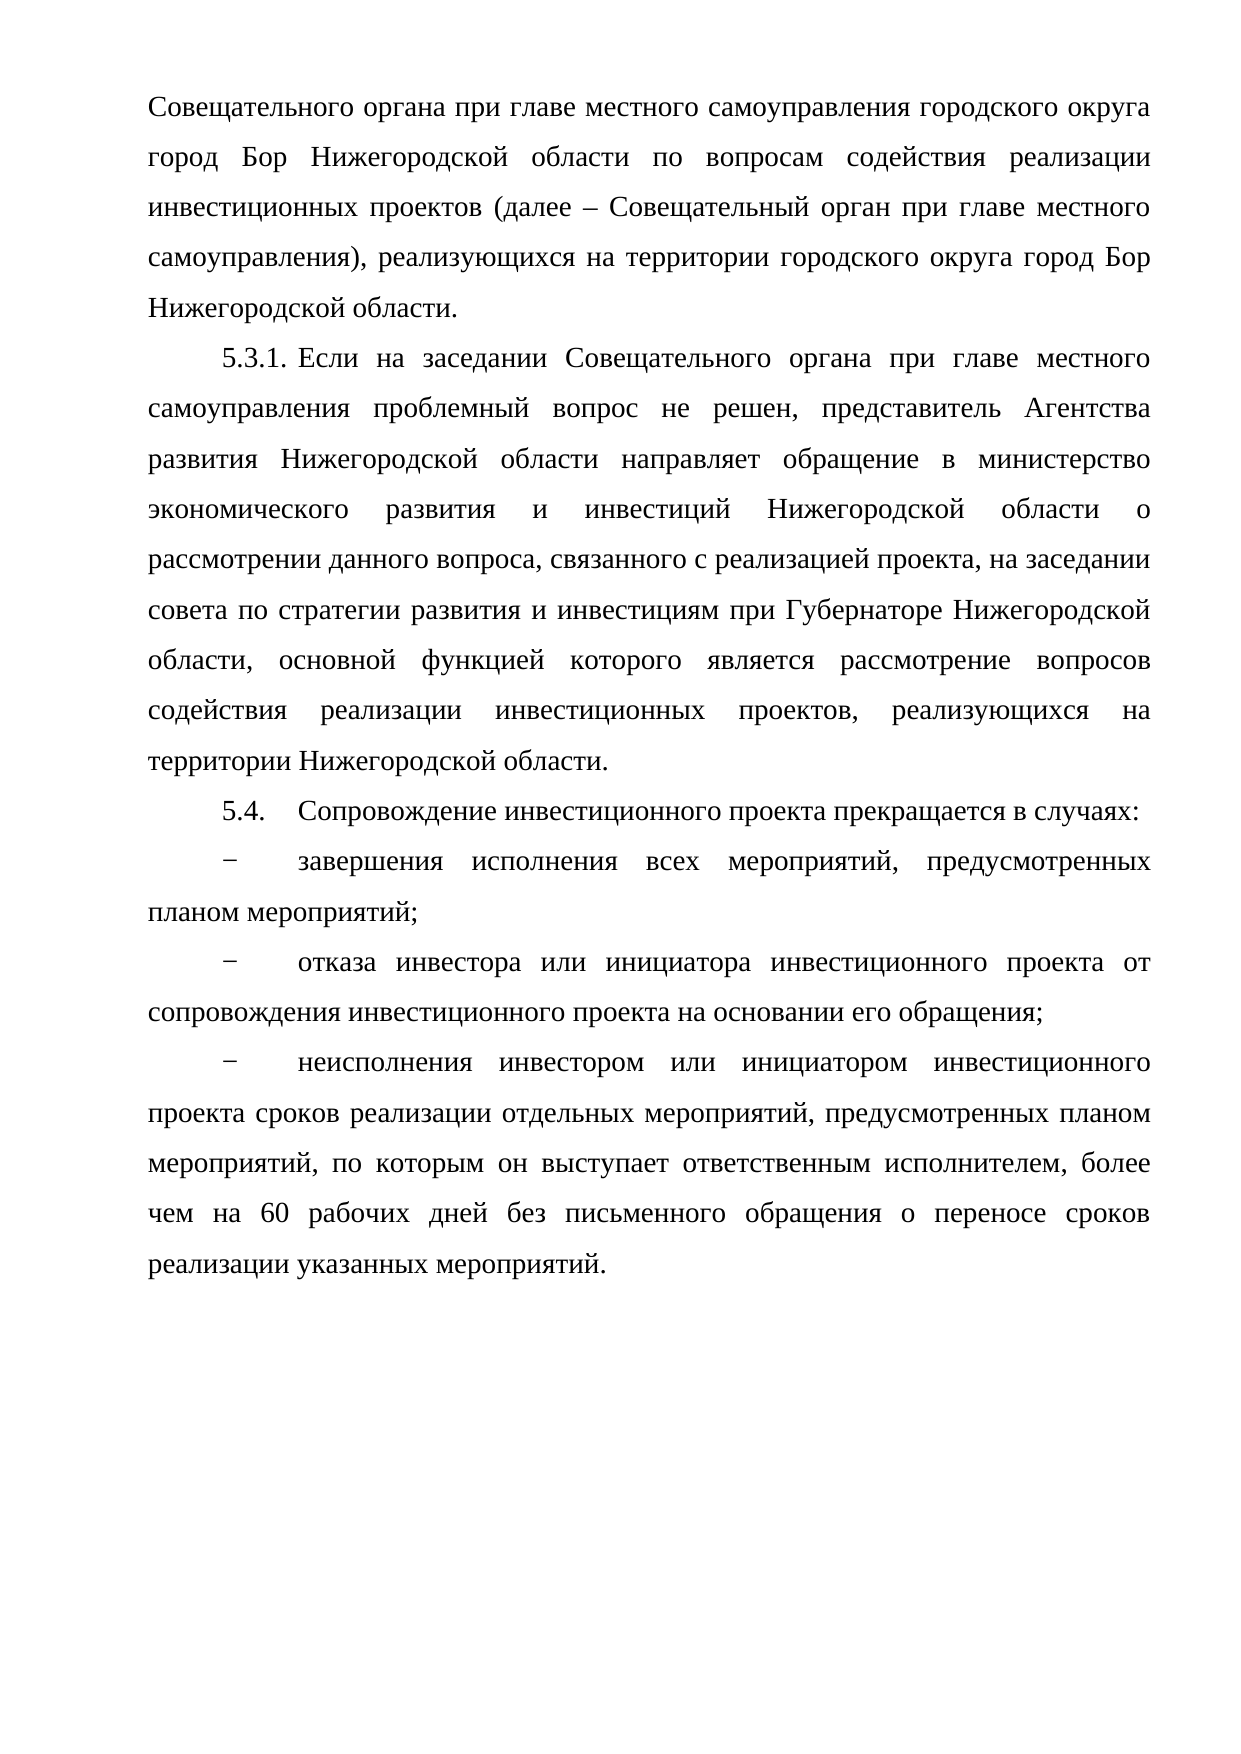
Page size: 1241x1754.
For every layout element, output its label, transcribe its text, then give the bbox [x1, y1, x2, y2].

list неисполнения инвестором или инициатором инвестиционного проекта сроков реализации отдельных мероприятий, предусмотренных планом мероприятий, по которым он выступает ответственным исполнителем, более чем на 60 рабочих дней без письменного обращения о переносе сроков реализации указанных мероприятий. [148, 1044, 1152, 1279]
list Если на заседании Совещательного органа при главе местного самоуправления проблемный вопрос не решен, представитель Агентства развития Нижегородской области направляет обращение в министерство экономического развития и инвестиций Нижегородской области о рассмотрении данного вопроса, связанного с реализацией проекта, на заседании совета по стратегии развития и инвестициям при Губернаторе Нижегородской области, основной функцией которого является рассмотрение вопросов содействия реализации инвестиционных проектов, реализующихся на территории Нижегородской области. [148, 340, 1152, 776]
list Сопровождение инвестиционного проекта прекращается в случаях: [148, 793, 1152, 827]
list отказа инвестора или инициатора инвестиционного проекта от сопровождения инвестиционного проекта на основании его обращения; [148, 944, 1152, 1028]
list завершения исполнения всех мероприятий, предусмотренных планом мероприятий; [148, 843, 1152, 927]
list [148, 89, 1152, 323]
